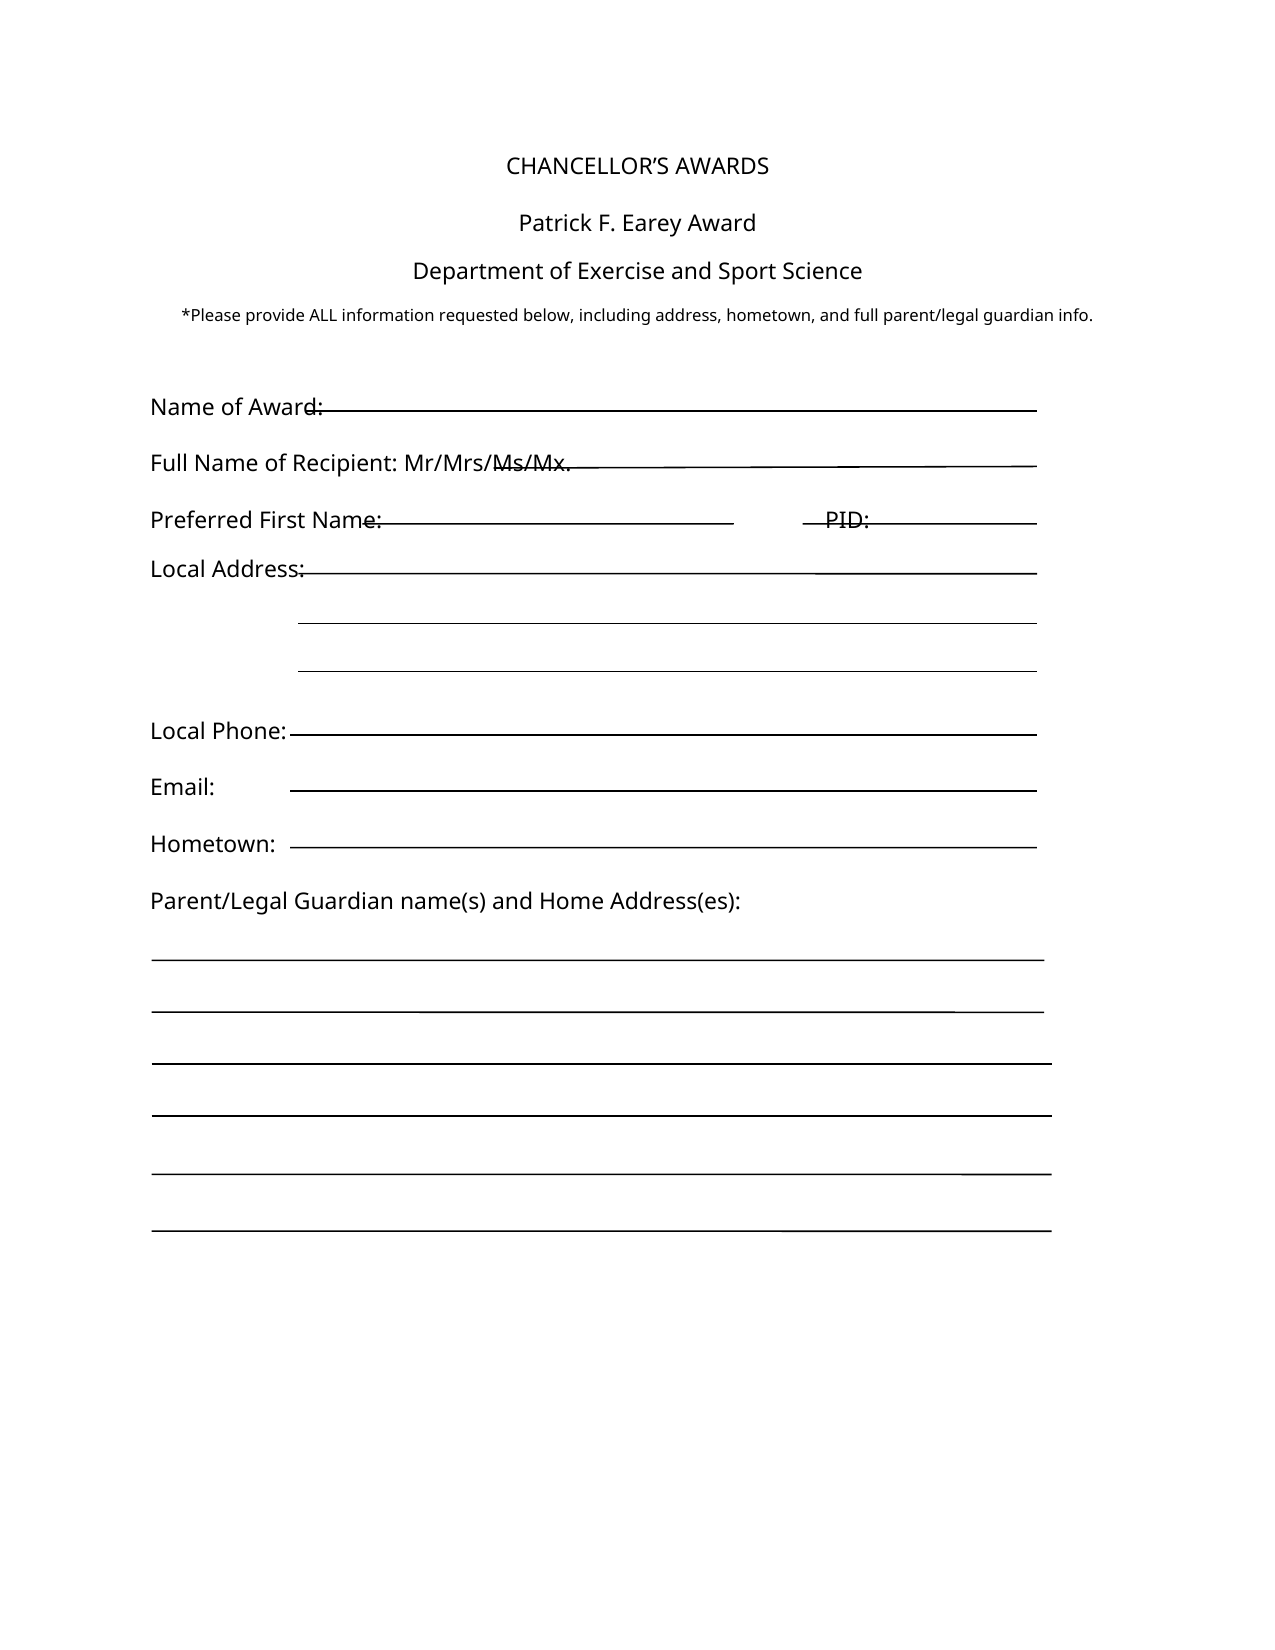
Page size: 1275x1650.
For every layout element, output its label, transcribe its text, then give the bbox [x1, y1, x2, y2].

text *Please provide ALL information requested below, including address, hometown, and full parent/legal guardian info. [150, 304, 1125, 326]
text Preferred First Name: PID: [150, 504, 1125, 535]
text Local Address: [150, 553, 1125, 584]
text Patrick F. Earey Award [150, 207, 1125, 238]
text Name of Award: [150, 391, 1125, 422]
text Parent/Legal Guardian name(s) and Home Address(es): [150, 885, 1125, 916]
text CHANCELLOR’S AWARDS [150, 150, 1125, 181]
text Full Name of Recipient: Mr/Mrs/Ms/Mx. [150, 447, 1125, 479]
text Email: [150, 771, 1125, 803]
text Local Phone: [150, 714, 1125, 746]
text Hometown: [150, 828, 1125, 859]
text Department of Exercise and Sport Science [150, 255, 1125, 286]
